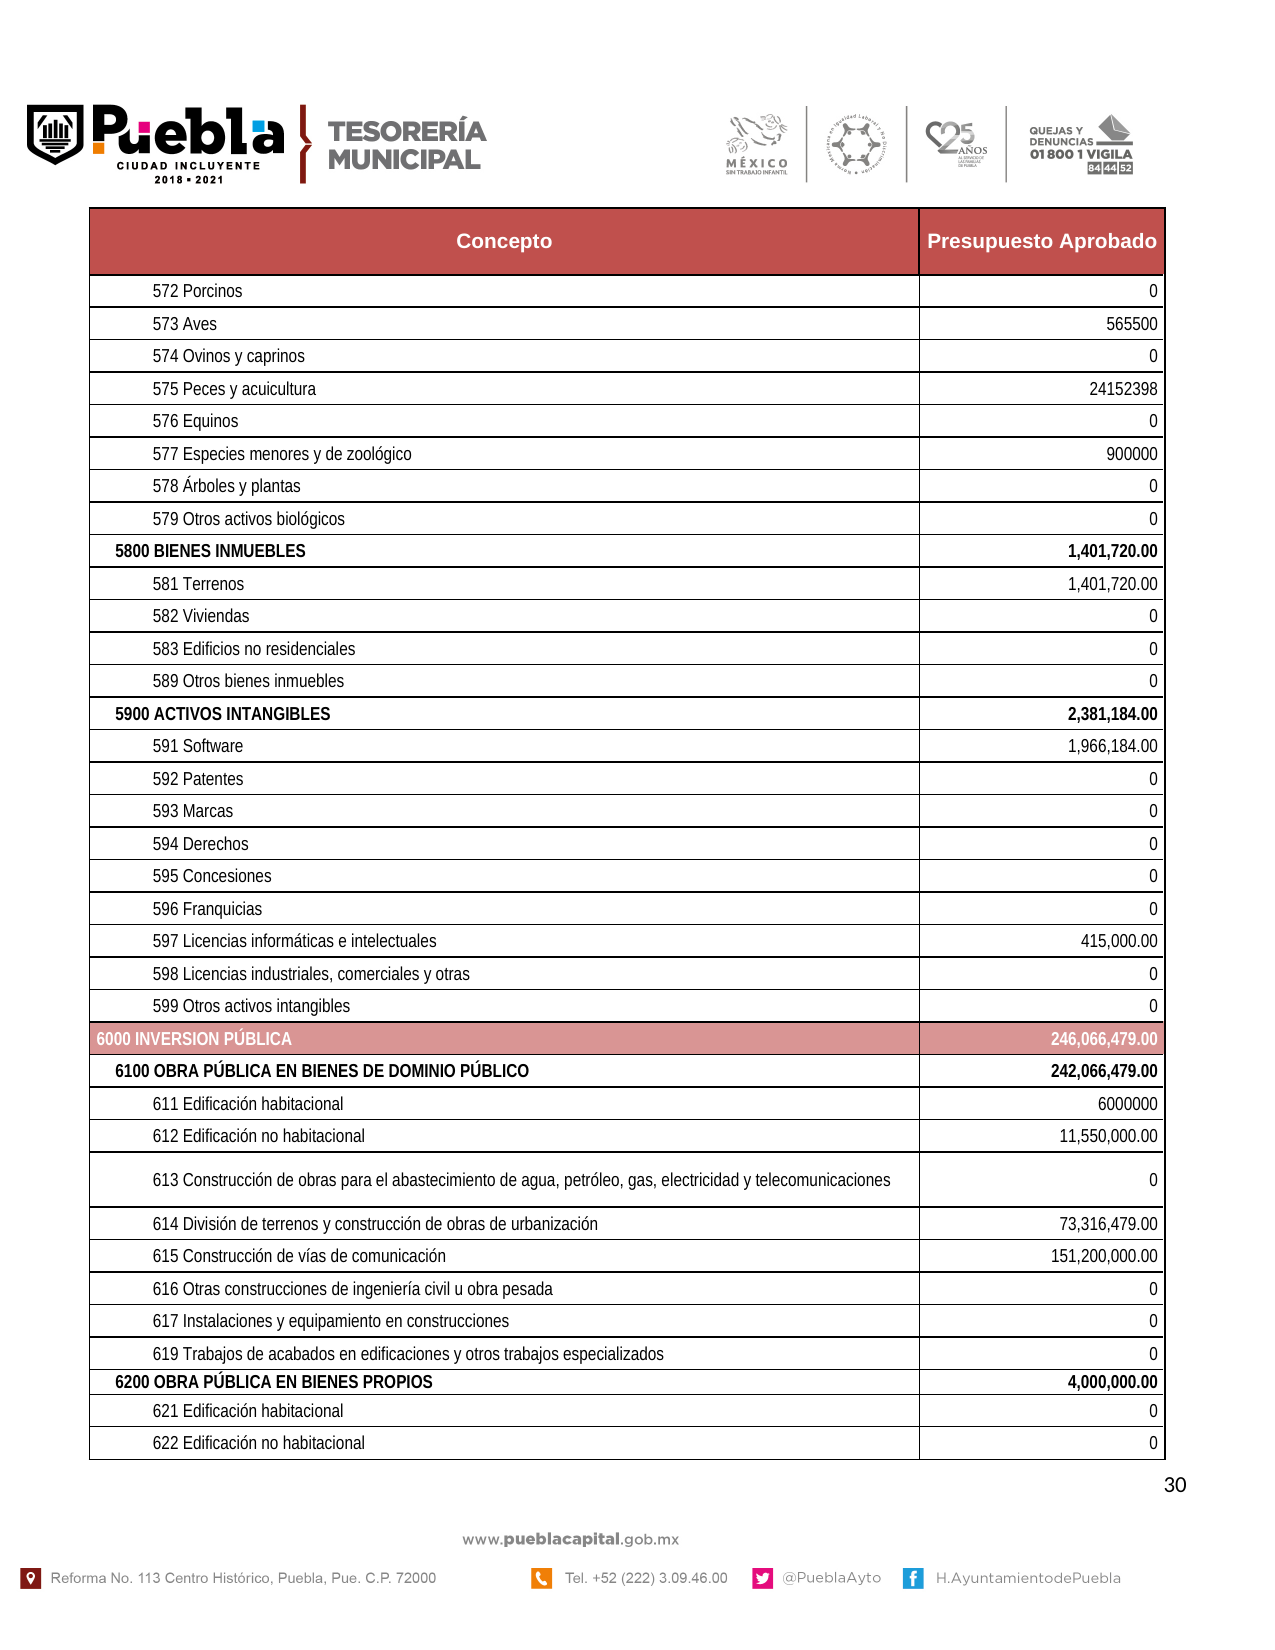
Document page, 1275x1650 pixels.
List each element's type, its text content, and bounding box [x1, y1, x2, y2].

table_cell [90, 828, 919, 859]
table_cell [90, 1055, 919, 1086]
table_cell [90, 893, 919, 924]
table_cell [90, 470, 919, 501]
picture [0, 16, 1220, 206]
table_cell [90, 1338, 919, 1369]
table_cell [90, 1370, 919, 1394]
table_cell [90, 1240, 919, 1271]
table_header Presupuesto Aprobado [920, 209, 1164, 274]
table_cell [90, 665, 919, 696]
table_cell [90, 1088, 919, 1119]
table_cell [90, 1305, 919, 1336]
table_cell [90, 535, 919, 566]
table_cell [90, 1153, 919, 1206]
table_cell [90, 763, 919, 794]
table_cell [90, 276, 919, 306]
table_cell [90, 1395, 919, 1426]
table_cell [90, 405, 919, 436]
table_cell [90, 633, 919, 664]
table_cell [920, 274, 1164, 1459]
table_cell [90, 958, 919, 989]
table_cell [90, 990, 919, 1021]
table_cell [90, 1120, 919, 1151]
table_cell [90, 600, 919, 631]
picture [0, 1527, 1209, 1650]
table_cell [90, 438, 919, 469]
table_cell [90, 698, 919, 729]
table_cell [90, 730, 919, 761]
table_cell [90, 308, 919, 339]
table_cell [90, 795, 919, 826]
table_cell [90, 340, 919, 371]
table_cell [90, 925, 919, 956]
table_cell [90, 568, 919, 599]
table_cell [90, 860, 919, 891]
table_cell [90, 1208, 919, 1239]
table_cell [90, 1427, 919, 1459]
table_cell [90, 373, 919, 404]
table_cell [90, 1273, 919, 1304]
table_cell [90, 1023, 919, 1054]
table_header Concepto [90, 209, 918, 274]
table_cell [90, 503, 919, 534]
